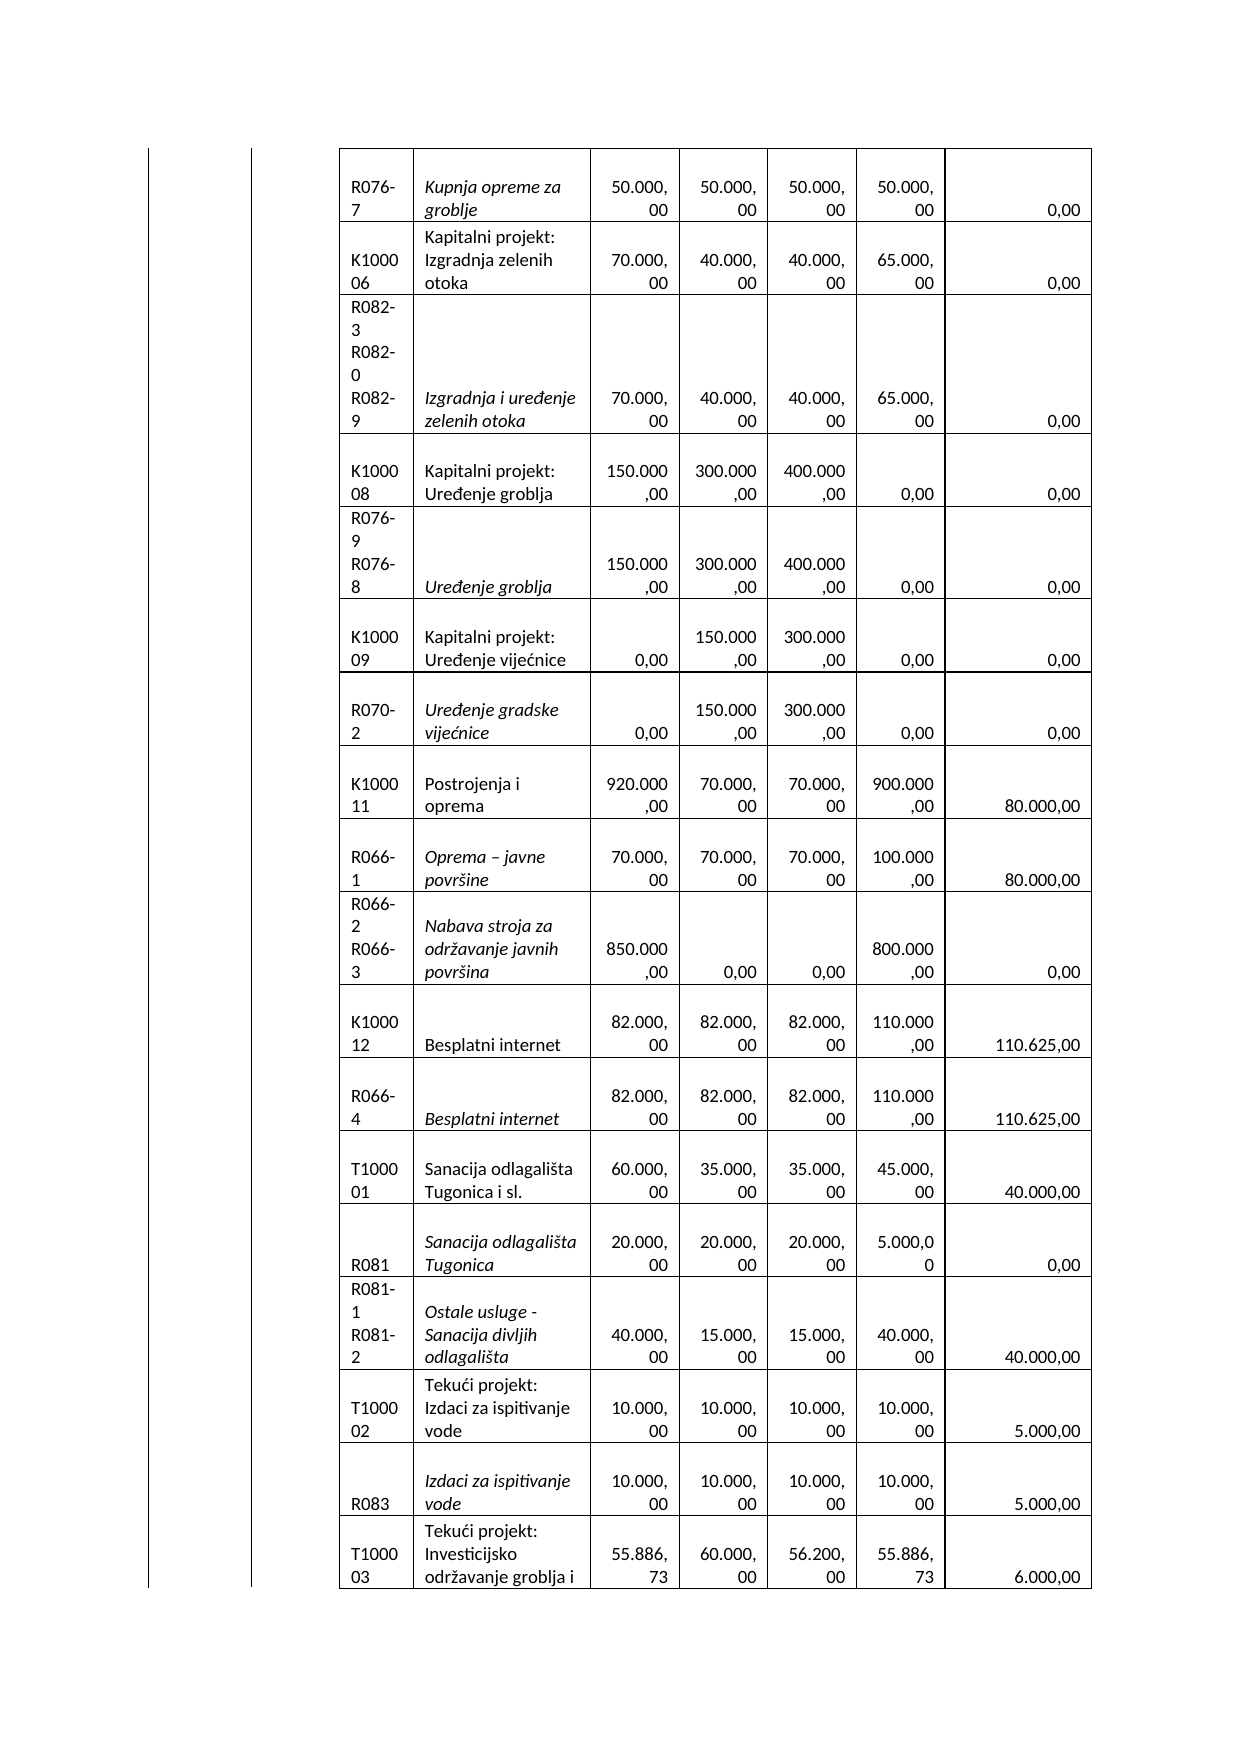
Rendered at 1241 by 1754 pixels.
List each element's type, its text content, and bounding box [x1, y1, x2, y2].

table_cell Besplatni internet [414, 985, 590, 1057]
table_cell 60.000,00 [591, 1131, 679, 1203]
table_cell 82.000,00 [768, 1058, 856, 1130]
table_cell 40.000,00 [680, 222, 767, 294]
table_cell 70.000,00 [768, 746, 856, 818]
table_cell 0,00 [946, 892, 1091, 983]
table_cell Nabava stroja za održavanje javnih površina [414, 892, 590, 983]
table_cell R066-2 R066-3 [340, 892, 413, 983]
table_cell 110.625,00 [946, 985, 1091, 1057]
table_cell 0,00 [946, 599, 1091, 671]
table_cell Kapitalni projekt: Izgradnja zelenih otoka [414, 222, 590, 294]
table_cell 40.000,00 [857, 1277, 944, 1369]
table_cell 300.000,00 [768, 673, 856, 744]
table_cell Kupnja opreme za groblje [414, 149, 590, 221]
table_cell 10.000,00 [680, 1370, 767, 1442]
table_cell 20.000,00 [768, 1204, 856, 1276]
table_cell 0,00 [857, 507, 944, 598]
table_cell 82.000,00 [591, 985, 679, 1057]
table_cell 50.000,00 [591, 149, 679, 221]
table_cell 300.000,00 [768, 599, 856, 671]
table_cell 70.000,00 [591, 295, 679, 432]
table_cell Besplatni internet [414, 1058, 590, 1130]
table_cell 55.886,73 [591, 1516, 679, 1588]
table_cell 40.000,00 [680, 295, 767, 432]
table_cell 70.000,00 [591, 819, 679, 891]
table_cell K100006 [340, 222, 413, 294]
table_cell 50.000,00 [768, 149, 856, 221]
table_cell Uređenje groblja [414, 507, 590, 598]
table_cell T100002 [340, 1370, 413, 1442]
table_cell 70.000,00 [680, 746, 767, 818]
table_cell 65.000,00 [857, 222, 944, 294]
table_cell 5.000,00 [946, 1443, 1091, 1515]
table_cell K100009 [340, 599, 413, 671]
table_cell 65.000,00 [857, 295, 944, 432]
table_cell Tekući projekt: Izdaci za ispitivanje vode [414, 1370, 590, 1442]
table_cell 60.000,00 [680, 1516, 767, 1588]
table_cell R076-9 R076-8 [340, 507, 413, 598]
table_cell 35.000,00 [768, 1131, 856, 1203]
table_cell 150.000,00 [591, 434, 679, 506]
table_cell 15.000,00 [768, 1277, 856, 1369]
table_cell 0,00 [591, 673, 679, 744]
table_cell 150.000,00 [591, 507, 679, 598]
table_cell 0,00 [857, 673, 944, 744]
table_cell 0,00 [946, 434, 1091, 506]
table_cell R081 [340, 1204, 413, 1276]
table_cell 80.000,00 [946, 819, 1091, 891]
table_cell 50.000,00 [857, 149, 944, 221]
table_cell 55.886,73 [857, 1516, 944, 1588]
table_cell 0,00 [591, 599, 679, 671]
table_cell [414, 1516, 590, 1588]
table_cell 10.000,00 [680, 1443, 767, 1515]
table_cell 850.000,00 [591, 892, 679, 983]
table_cell 400.000,00 [768, 434, 856, 506]
table_cell 10.000,00 [768, 1443, 856, 1515]
table_cell 150.000,00 [680, 599, 767, 671]
table_cell 10.000,00 [768, 1370, 856, 1442]
table_cell 0,00 [680, 892, 767, 983]
table_cell Kapitalni projekt: Uređenje vijećnice [414, 599, 590, 671]
table_cell R076-7 [340, 149, 413, 221]
table_cell Kapitalni projekt: Uređenje groblja [414, 434, 590, 506]
table_cell 45.000,00 [857, 1131, 944, 1203]
table_cell Sanacija odlagališta Tugonica [414, 1204, 590, 1276]
table_cell 900.000,00 [857, 746, 944, 818]
table_cell 400.000,00 [768, 507, 856, 598]
table_cell 10.000,00 [591, 1443, 679, 1515]
table_cell 800.000,00 [857, 892, 944, 983]
table_cell Postrojenja i oprema [414, 746, 590, 818]
table_cell R082-3 R082-0 R082-9 [340, 295, 413, 432]
table_cell 10.000,00 [857, 1370, 944, 1442]
table_cell 0,00 [768, 892, 856, 983]
table_cell 0,00 [946, 222, 1091, 294]
table_cell 82.000,00 [591, 1058, 679, 1130]
table_cell 40.000,00 [946, 1277, 1091, 1369]
table_cell R070-2 [340, 673, 413, 744]
table_cell 0,00 [946, 1204, 1091, 1276]
table_cell 40.000,00 [591, 1277, 679, 1369]
table_cell 56.200,00 [768, 1516, 856, 1588]
table_cell 15.000,00 [680, 1277, 767, 1369]
table_cell 0,00 [946, 507, 1091, 598]
table_cell 20.000,00 [680, 1204, 767, 1276]
table_cell 110.000,00 [857, 985, 944, 1057]
table_cell 300.000,00 [680, 507, 767, 598]
table_cell R083 [340, 1443, 413, 1515]
table_cell 40.000,00 [768, 295, 856, 432]
table_cell 0,00 [946, 149, 1091, 221]
table_cell 920.000,00 [591, 746, 679, 818]
table_cell R081-1 R081-2 [340, 1277, 413, 1369]
table_cell 20.000,00 [591, 1204, 679, 1276]
table_cell T100001 [340, 1131, 413, 1203]
table_cell 82.000,00 [768, 985, 856, 1057]
table_cell Oprema – javne površine [414, 819, 590, 891]
table_cell 6.000,00 [946, 1516, 1091, 1588]
table_cell 110.625,00 [946, 1058, 1091, 1130]
table_cell 0,00 [857, 599, 944, 671]
table_cell K100012 [340, 985, 413, 1057]
table_cell 300.000,00 [680, 434, 767, 506]
table_cell K100011 [340, 746, 413, 818]
table_cell 0,00 [946, 295, 1091, 432]
table_cell 82.000,00 [680, 985, 767, 1057]
table_cell 0,00 [946, 673, 1091, 744]
table_cell Sanacija odlagališta Tugonica i sl. [414, 1131, 590, 1203]
table_cell 5.000,00 [946, 1370, 1091, 1442]
table_cell 5.000,00 [857, 1204, 944, 1276]
table_cell Izgradnja i uređenje zelenih otoka [414, 295, 590, 432]
table_cell 35.000,00 [680, 1131, 767, 1203]
table_cell 50.000,00 [680, 149, 767, 221]
table_cell T100003 [340, 1516, 413, 1588]
table_cell 110.000,00 [857, 1058, 944, 1130]
table_cell 0,00 [857, 434, 944, 506]
table_cell 40.000,00 [946, 1131, 1091, 1203]
table_cell 70.000,00 [768, 819, 856, 891]
table_cell R066-4 [340, 1058, 413, 1130]
table_cell 70.000,00 [591, 222, 679, 294]
table_cell Ostale usluge - Sanacija divljih odlagališta [414, 1277, 590, 1369]
table_cell R066-1 [340, 819, 413, 891]
table_cell 82.000,00 [680, 1058, 767, 1130]
table_cell 100.000,00 [857, 819, 944, 891]
table_cell 40.000,00 [768, 222, 856, 294]
table_cell 150.000,00 [680, 673, 767, 744]
table_cell 10.000,00 [857, 1443, 944, 1515]
table_cell Uređenje gradske vijećnice [414, 673, 590, 744]
table_cell Izdaci za ispitivanje vode [414, 1443, 590, 1515]
table_cell 10.000,00 [591, 1370, 679, 1442]
table_cell K100008 [340, 434, 413, 506]
table_cell 80.000,00 [946, 746, 1091, 818]
table_cell 70.000,00 [680, 819, 767, 891]
